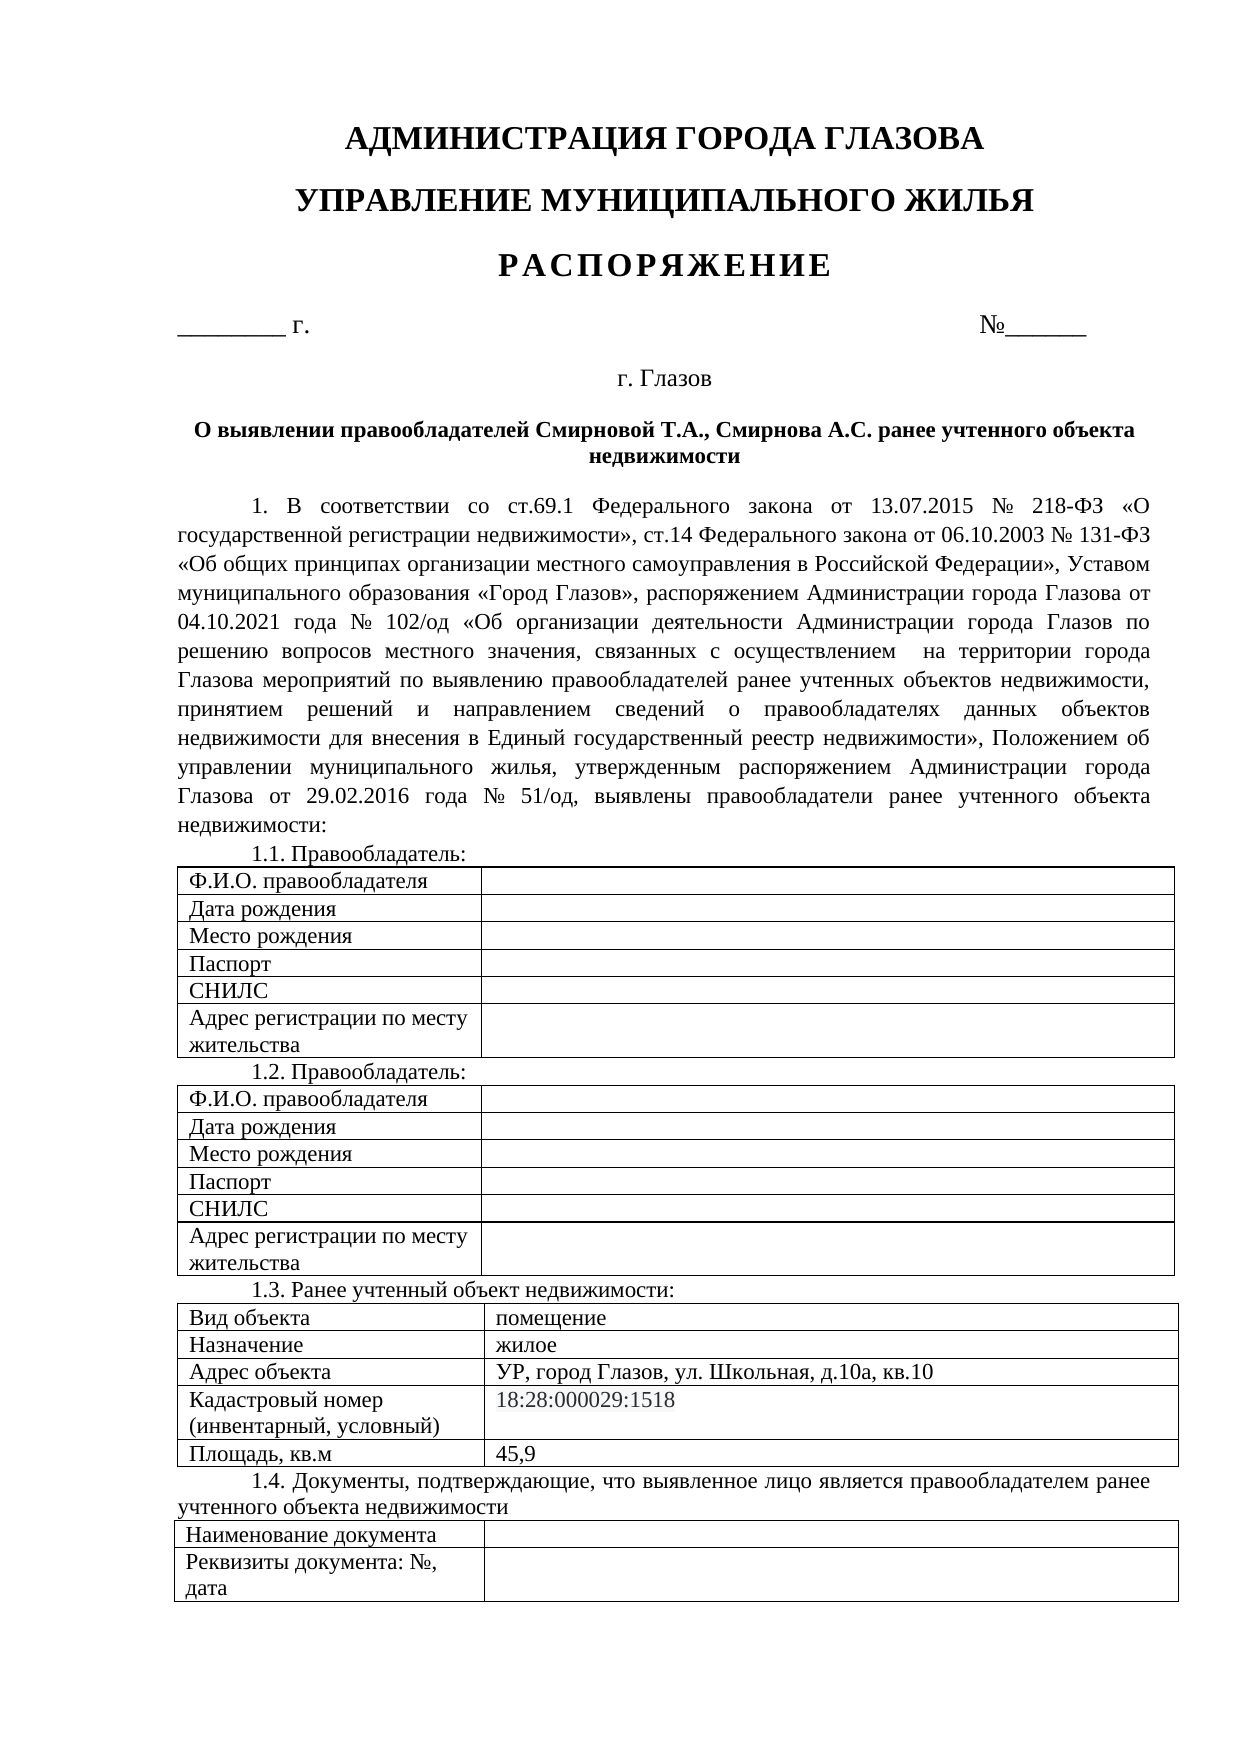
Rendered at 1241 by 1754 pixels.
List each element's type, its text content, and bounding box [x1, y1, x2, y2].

table_cell Реквизиты документа: №, дата [175, 1548, 484, 1601]
table_cell 18:28:000029:1518 [485, 1386, 1178, 1438]
table_cell УР, город Глазов, ул. Школьная, д.10а, кв.10 [485, 1359, 1178, 1385]
table_cell Кадастровый номер (инвентарный, условный) [178, 1386, 484, 1438]
table_cell [482, 1004, 1174, 1057]
text ________ г. №______ [177, 308, 1152, 339]
text АДМИНИСТРАЦИЯ ГОРОДА ГЛАЗОВА [177, 118, 1152, 156]
table_cell Адрес регистрации по месту жительства [178, 1223, 481, 1275]
table_cell [482, 950, 1174, 976]
table_header Наименование документа [175, 1521, 484, 1547]
text 1.4. Документы, подтверждающие, что выявленное лицо является правообладателем ранее учтенного объекта недвижимости [177, 1467, 1152, 1520]
text О выявлении правообладателей Смирновой Т.А., Смирнова А.С. ранее учтенного объекта недвижимости [177, 416, 1152, 468]
table_cell [485, 1548, 1178, 1601]
subtitle РАСПОРЯЖЕНИЕ [177, 245, 1152, 284]
text 1. В соответствии со ст.69.1 Федерального закона от 13.07.2015 № 218-ФЗ «О государственной регистрации недвижимости», ст.14 Федерального закона от 06.10.2003 № 131-ФЗ «Об общих принципах организации местного самоуправления в Российской Федерации», Уставом муниципального образования «Город Глазов», распоряжением Администрации города Глазова от 04.10.2021 года № 102/од «Об организации деятельности Администрации города Глазов по решению вопросов местного значения, связанных с осуществлением на территории города Глазова мероприятий по выявлению правообладателей ранее учтенных объектов недвижимости, принятием решений и направлением сведений о правообладателях данных объектов недвижимости для внесения в Единый государственный реестр недвижимости», Положением об управлении муниципального жилья, утвержденным распоряжением Администрации города Глазова от 29.02.2016 года № 51/од, выявлены правообладатели ранее учтенного объекта недвижимости: [177, 492, 1152, 837]
table_cell жилое [485, 1331, 1178, 1357]
table_cell [482, 1140, 1174, 1167]
table_cell Адрес регистрации по месту жительства [178, 1004, 481, 1057]
list 1.2. Правообладатель: [177, 1058, 1152, 1084]
table_cell [482, 1223, 1174, 1275]
table_cell Дата рождения [178, 895, 481, 921]
text 1.3. Ранее учтенный объект недвижимости: [177, 1276, 1152, 1303]
table_header Ф.И.О. правообладателя [178, 1086, 481, 1112]
table_cell [482, 1168, 1174, 1194]
table_header [485, 1521, 1178, 1547]
table_cell [482, 1113, 1174, 1139]
table_header [482, 1086, 1174, 1112]
table_cell Адрес объекта [178, 1359, 484, 1385]
table_cell Место рождения [178, 1140, 481, 1167]
table_cell Место рождения [178, 922, 481, 948]
table_cell [482, 922, 1174, 948]
text УПРАВЛЕНИЕ МУНИЦИПАЛЬНОГО ЖИЛЬЯ [177, 181, 1152, 219]
table_cell Площадь, кв.м [178, 1440, 484, 1466]
table_cell СНИЛС [178, 977, 481, 1003]
table_cell [482, 895, 1174, 921]
table_header [482, 868, 1174, 894]
table_cell [482, 1195, 1174, 1221]
list 1.1. Правообладатель: [177, 840, 1152, 866]
text г. Глазов [177, 363, 1152, 392]
table_header Вид объекта [178, 1304, 484, 1330]
table_cell СНИЛС [178, 1195, 481, 1221]
table_cell Паспорт [178, 1168, 481, 1194]
table_cell Назначение [178, 1331, 484, 1357]
table_header Ф.И.О. правообладателя [178, 868, 481, 894]
table_cell Паспорт [178, 950, 481, 976]
table_cell Дата рождения [178, 1113, 481, 1139]
table_header помещение [485, 1304, 1178, 1330]
table_cell 45,9 [485, 1440, 1178, 1466]
table_cell [482, 977, 1174, 1003]
